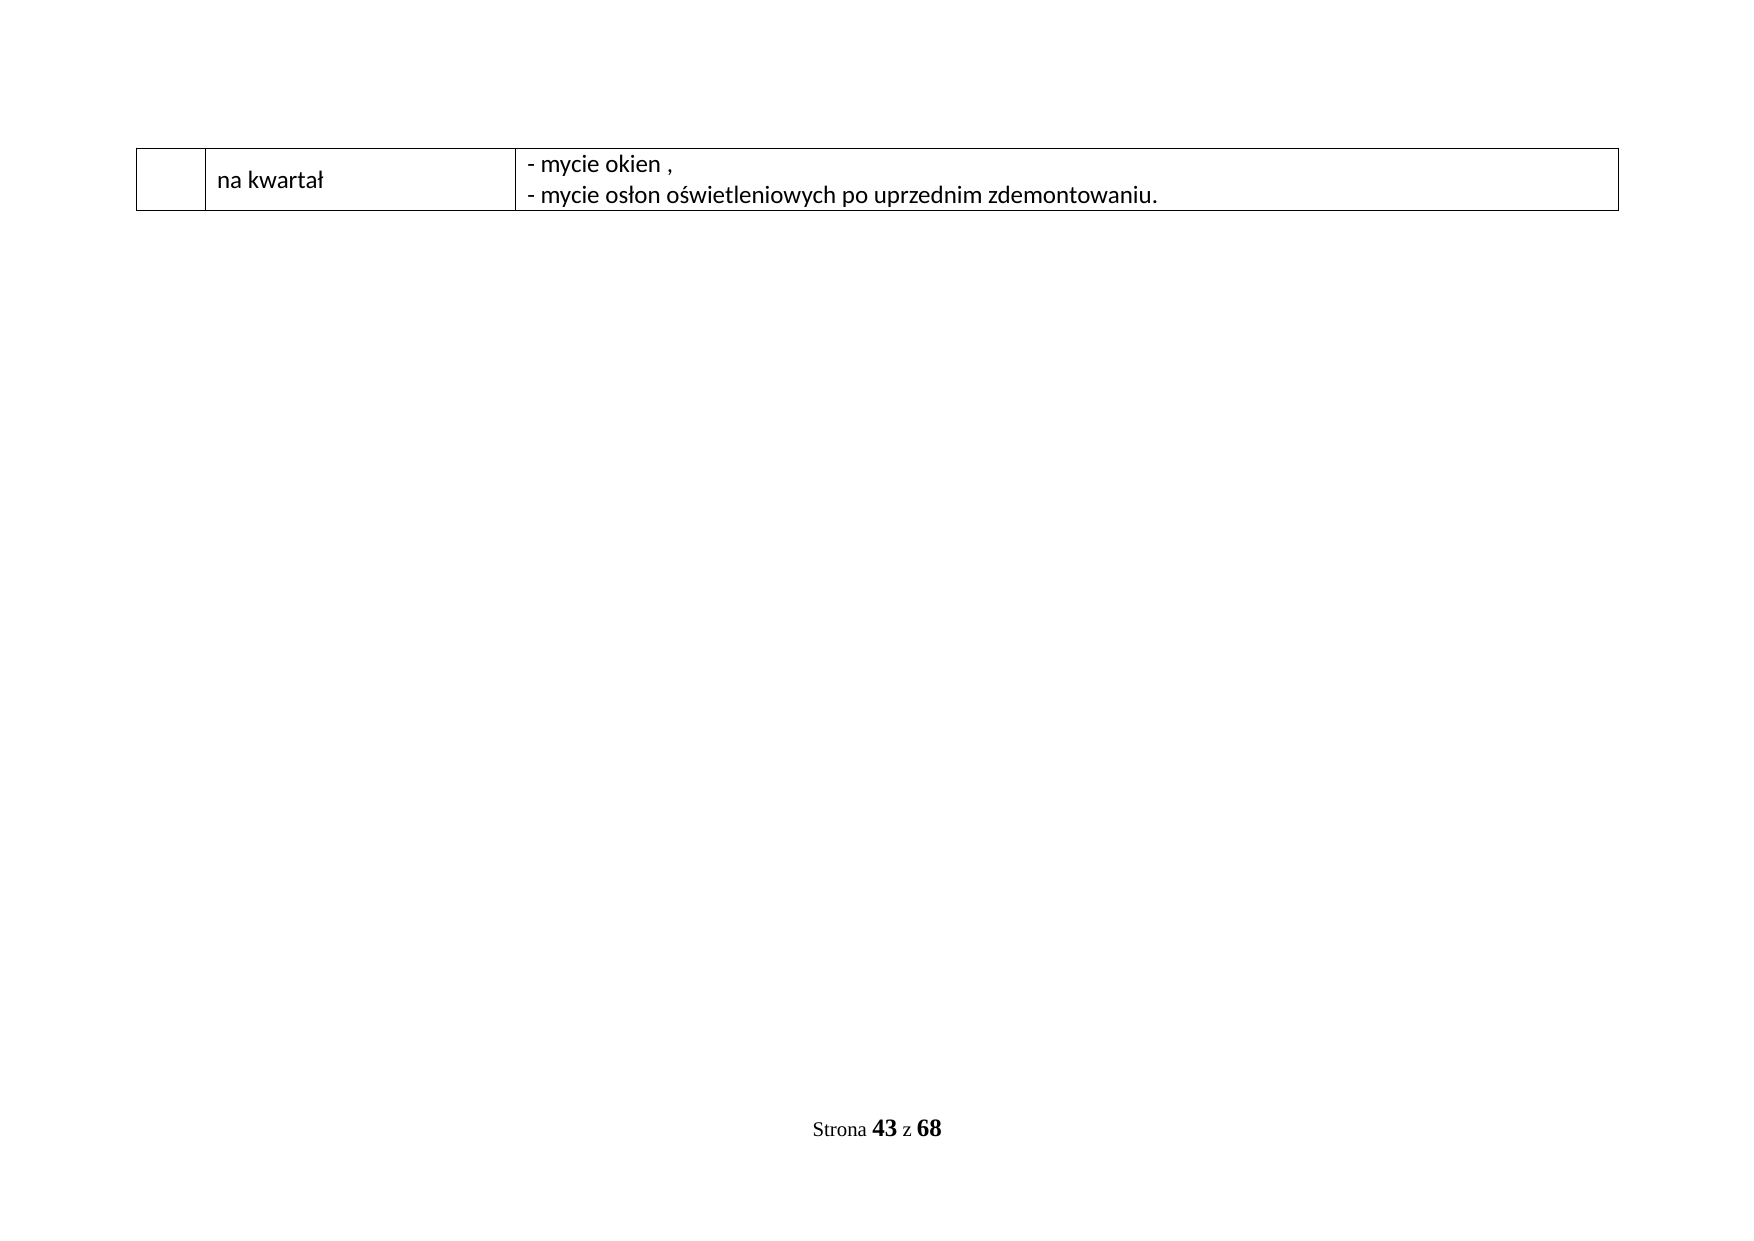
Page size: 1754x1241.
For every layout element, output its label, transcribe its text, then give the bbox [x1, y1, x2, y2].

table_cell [206, 149, 515, 210]
table_cell 4. [137, 149, 205, 210]
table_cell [516, 149, 1618, 210]
